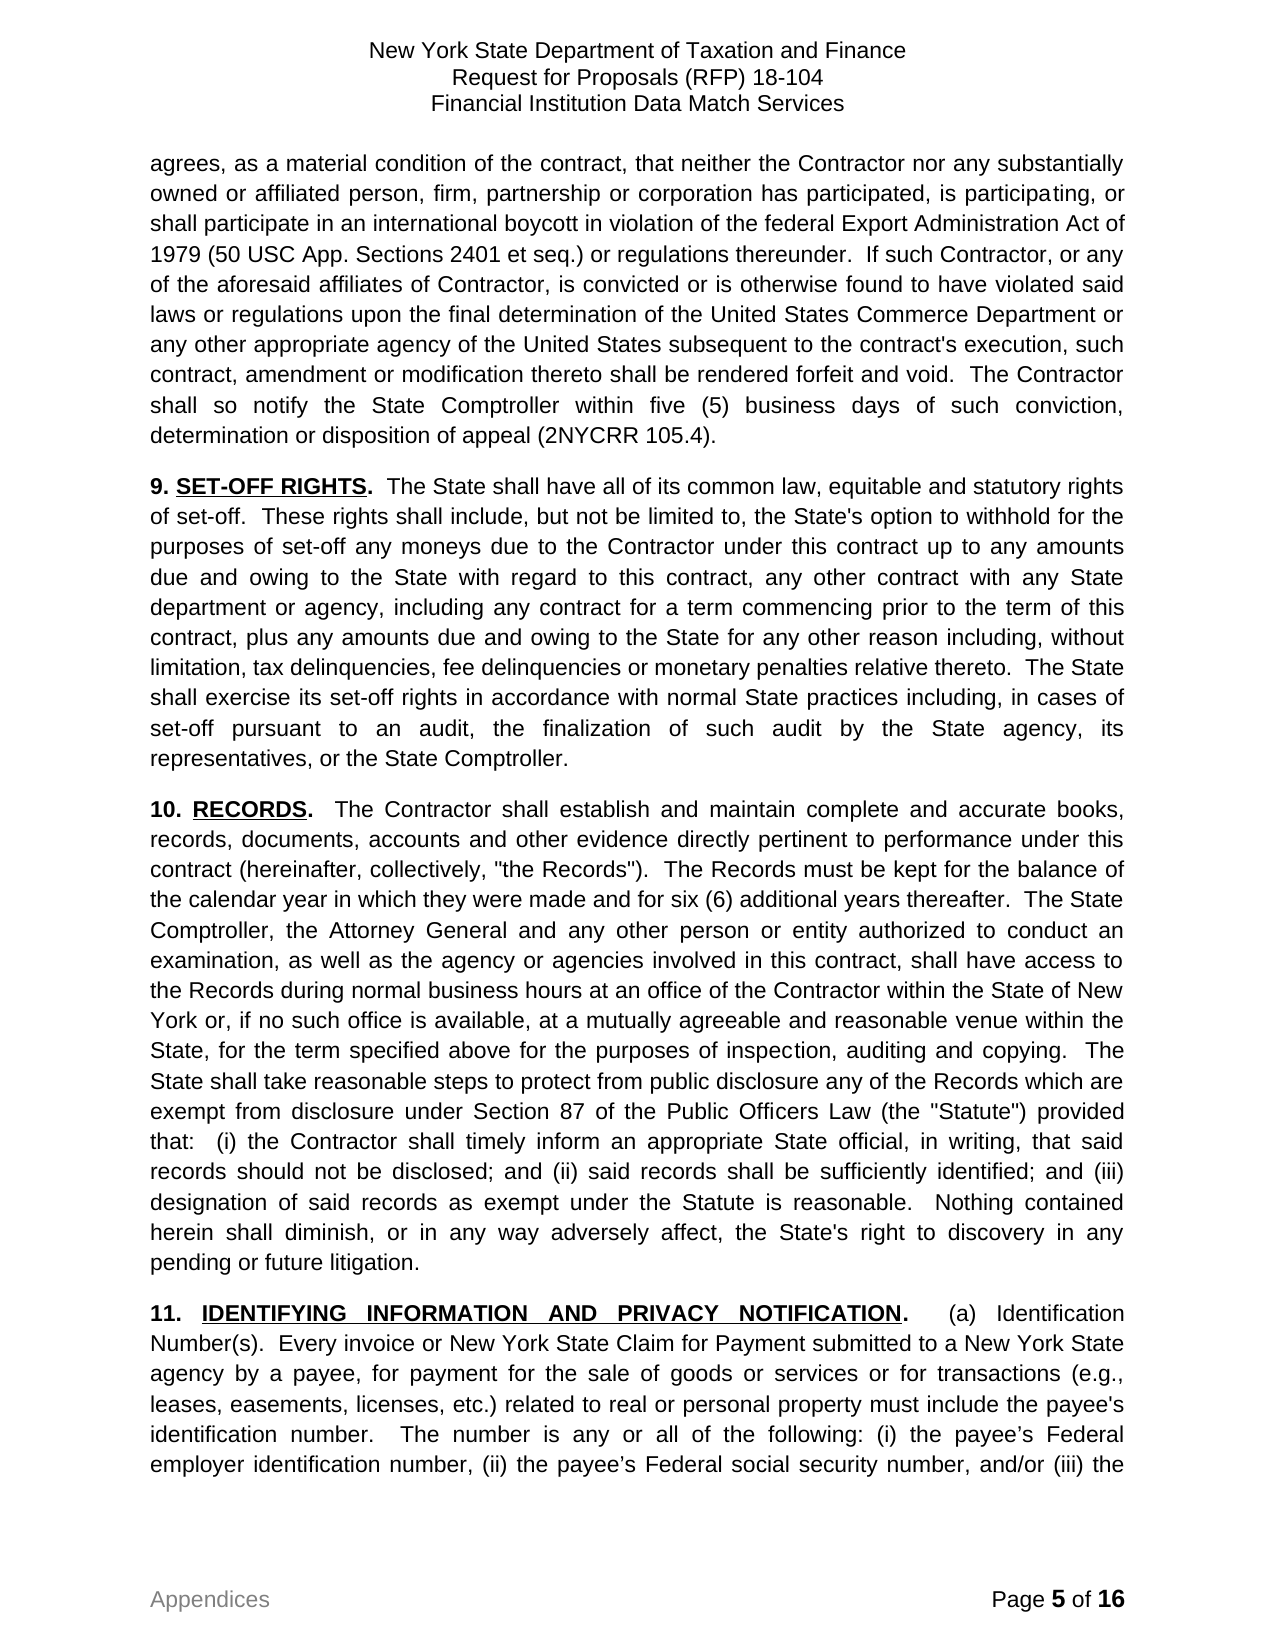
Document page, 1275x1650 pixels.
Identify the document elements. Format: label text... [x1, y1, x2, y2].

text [150, 150, 1125, 448]
text 9. SET-OFF RIGHTS. The State shall have all of its common law, equitable and statutory rights of set-off. These rights shall include, but not be limited to, the State's option to withhold for the purposes of set-off any moneys due to the Contractor under this contract up to any amounts due and owing to the State with regard to this contract, any other contract with any State department or agency, including any contract for a term commencing prior to the term of this contract, plus any amounts due and owing to the State for any other reason including, without limitation, tax delinquencies, fee delinquencies or monetary penalties relative thereto. The State shall exercise its set-off rights in accordance with normal State practices including, in cases of set-off pursuant to an audit, the finalization of such audit by the State agency, its representatives, or the State Comptroller. [150, 473, 1125, 771]
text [150, 1300, 1125, 1477]
text 10. RECORDS. The Contractor shall establish and maintain complete and accurate books, records, documents, accounts and other evidence directly pertinent to performance under this contract (hereinafter, collectively, "the Records"). The Records must be kept for the balance of the calendar year in which they were made and for six (6) additional years thereafter. The State Comptroller, the Attorney General and any other person or entity authorized to conduct an examination, as well as the agency or agencies involved in this contract, shall have access to the Records during normal business hours at an office of the Contractor within the State of New York or, if no such office is available, at a mutually agreeable and reasonable venue within the State, for the term specified above for the purposes of inspection, auditing and copying. The State shall take reasonable steps to protect from public disclosure any of the Records which are exempt from disclosure under Section 87 of the Public Officers Law (the "Statute") provided that: (i) the Contractor shall timely inform an appropriate State official, in writing, that said records should not be disclosed; and (ii) said records shall be sufficiently identified; and (iii) designation of said records as exempt under the Statute is reasonable. Nothing contained herein shall diminish, or in any way adversely affect, the State's right to discovery in any pending or future litigation. [150, 796, 1125, 1275]
